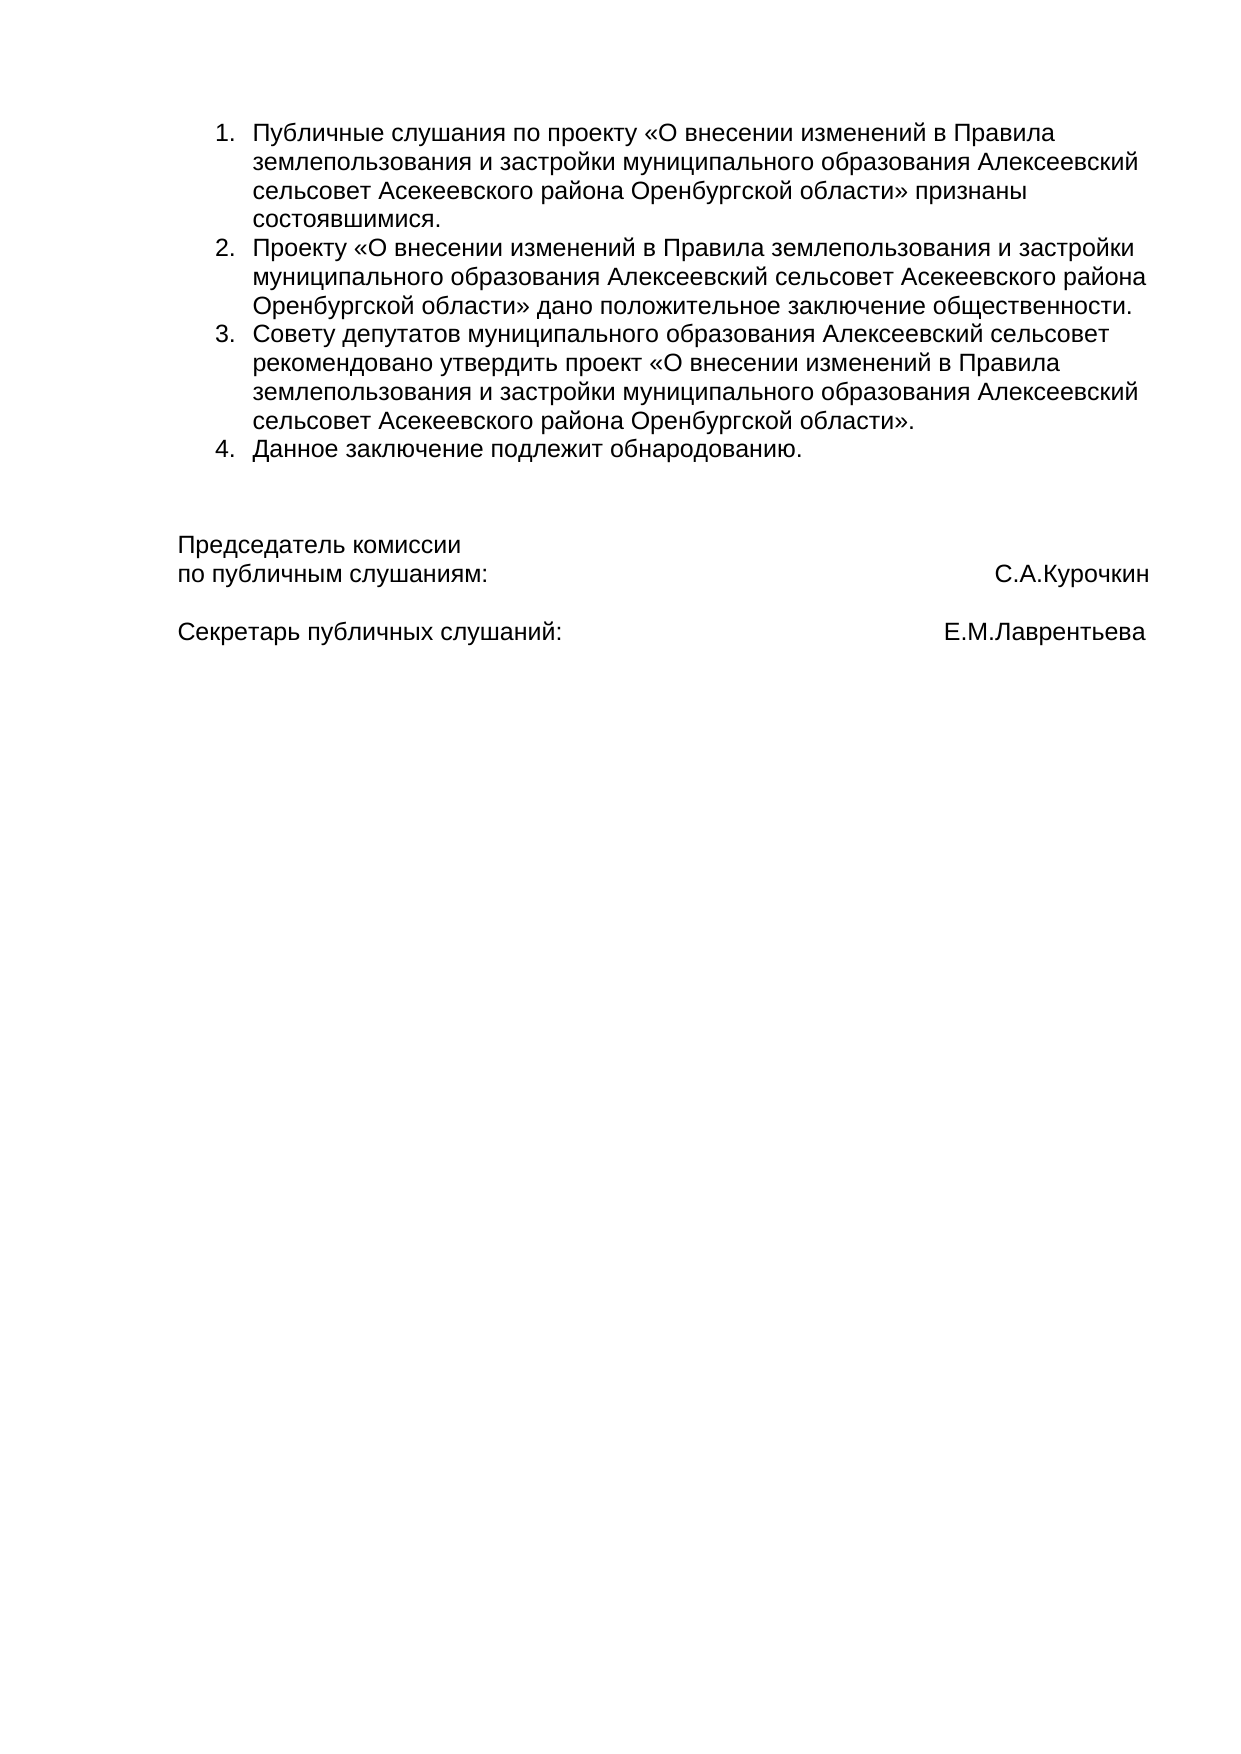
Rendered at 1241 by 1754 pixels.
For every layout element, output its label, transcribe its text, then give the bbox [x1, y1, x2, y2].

text Секретарь публичных слушаний: Е.М.Лаврентьева [177, 617, 1152, 645]
list Проекту «О внесении изменений в Правила землепользования и застройки муниципального образования Алексеевский сельсовет Асекеевского района Оренбургской области» дано положительное заключение общественности. [215, 233, 1152, 319]
list Данное заключение подлежит обнародованию. [215, 434, 1152, 463]
text Председатель комиссии [177, 530, 1152, 559]
text по публичным слушаниям: С.А.Курочкин [177, 559, 1152, 588]
list Публичные слушания по проекту «О внесении изменений в Правила землепользования и застройки муниципального образования Алексеевский сельсовет Асекеевского района Оренбургской области» признаны состоявшимися. [215, 118, 1152, 233]
list Совету депутатов муниципального образования Алексеевский сельсовет рекомендовано утвердить проект «О внесении изменений в Правила землепользования и застройки муниципального образования Алексеевский сельсовет Асекеевского района Оренбургской области». [215, 319, 1152, 434]
